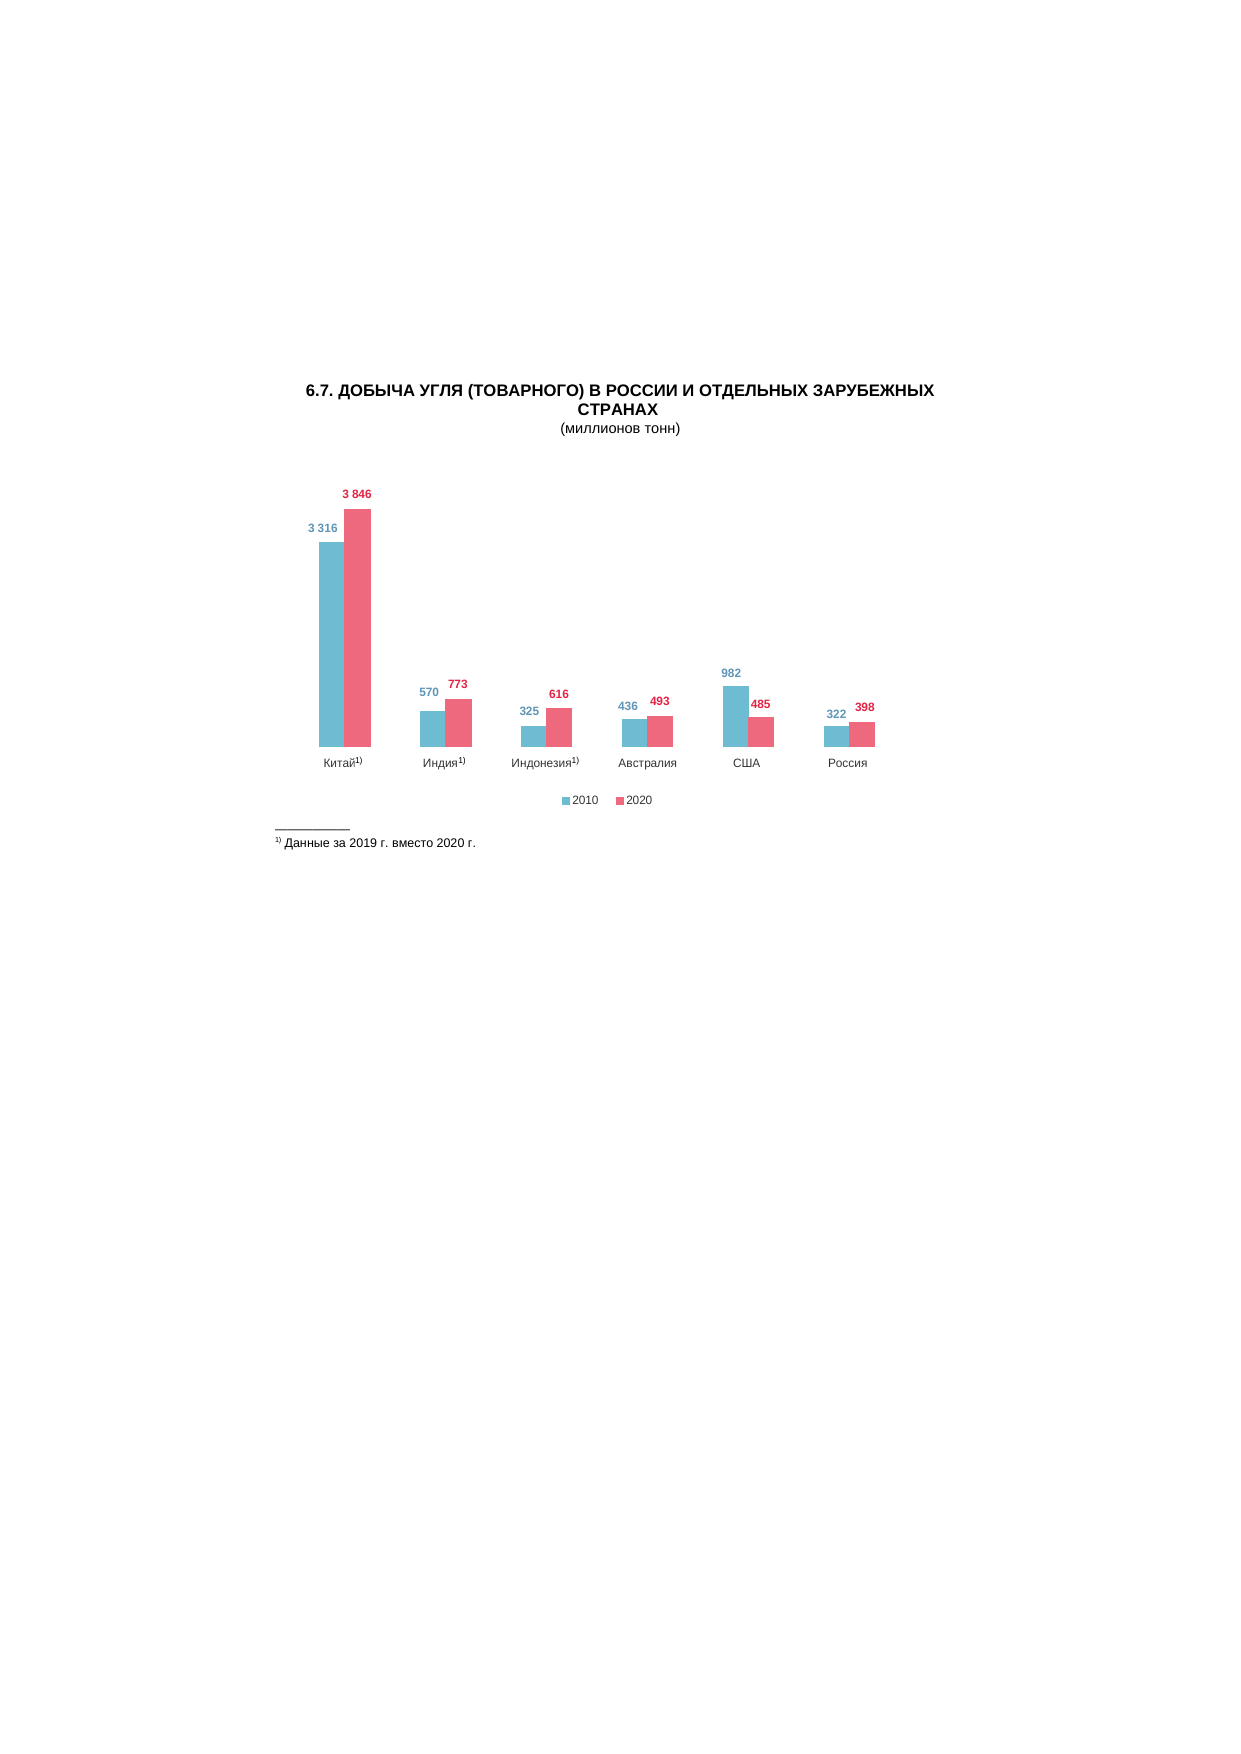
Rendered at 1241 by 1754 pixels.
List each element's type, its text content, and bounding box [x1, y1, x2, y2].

text 6.7. ДОБЫЧА УГЛЯ (ТОВАРНОГО) В РОССИИ И ОТДЕЛЬНЫХ ЗАРУБЕЖНЫХ СТРАНАХ (миллионов тонн) [275, 381, 966, 436]
text 1) Данные за 2019 г. вместо 2020 г. [275, 836, 966, 850]
text —————— [275, 821, 966, 836]
